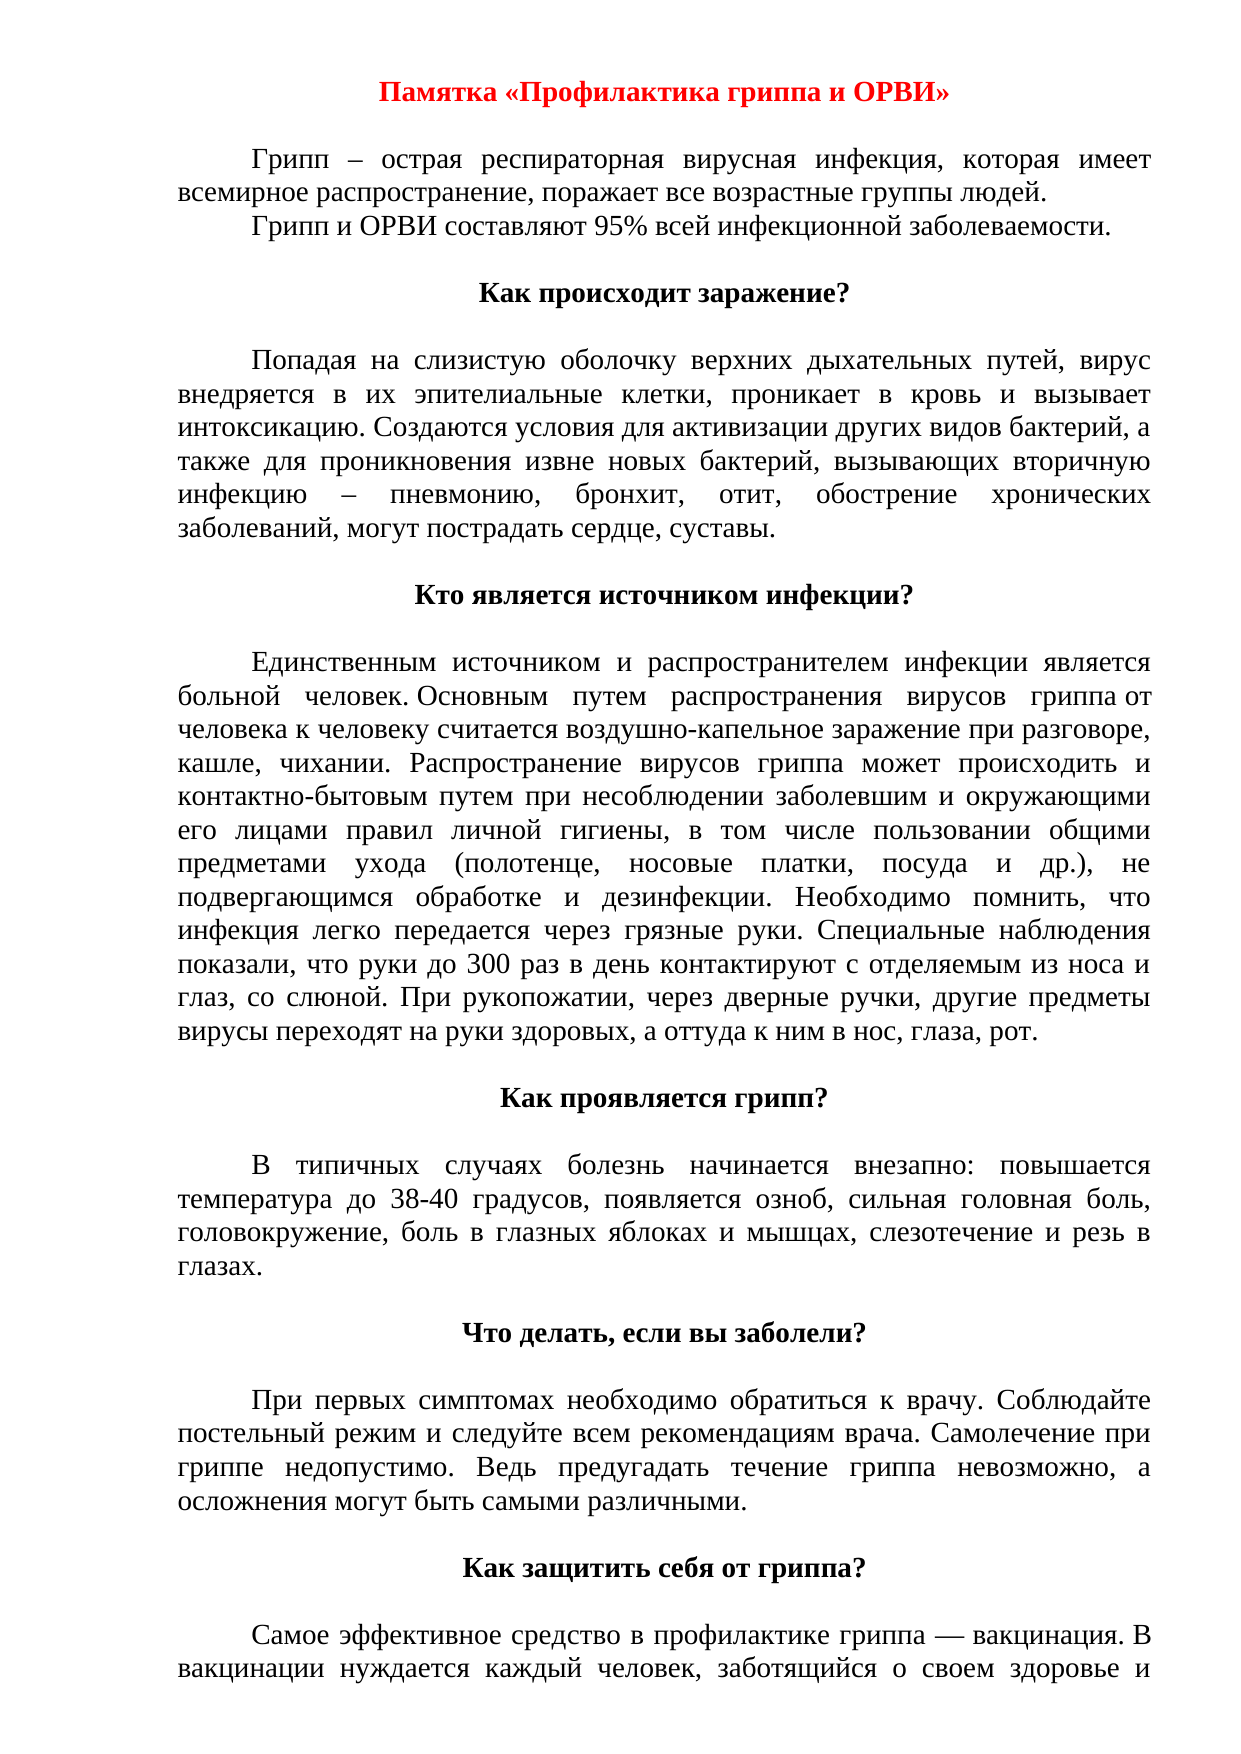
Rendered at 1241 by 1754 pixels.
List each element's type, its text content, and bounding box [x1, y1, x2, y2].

text Памятка «Профилактика гриппа и ОРВИ» [177, 74, 1152, 107]
text Грипп – острая респираторная вирусная инфекция, которая имеет всемирное распространение, поражает все возрастные группы людей. [177, 141, 1152, 208]
text Что делать, если вы заболели? [177, 1315, 1152, 1348]
text Грипп и ОРВИ составляют 95% всей инфекционной заболеваемости. [177, 208, 1152, 242]
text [177, 1617, 1152, 1684]
text Единственным источником и распространителем инфекции является больной человек. Основным путем распространения вирусов гриппа от человека к человеку считается воздушно-капельное заражение при разговоре, кашле, чихании. Распространение вирусов гриппа может происходить и контактно-бытовым путем при несоблюдении заболевшим и окружающими его лицами правил личной гигиены, в том числе пользовании общими предметами ухода (полотенце, носовые платки, посуда и др.), не подвергающимся обработке и дезинфекции. Необходимо помнить, что инфекция легко передается через грязные руки. Специальные наблюдения показали, что руки до 300 раз в день контактируют с отделяемым из носа и глаз, со слюной. При рукопожатии, через дверные ручки, другие предметы вирусы переходят на руки здоровых, а оттуда к ним в нос, глаза, рот. [177, 644, 1152, 1047]
text В типичных случаях болезнь начинается внезапно: повышается температура до 38-40 градусов, появляется озноб, сильная головная боль, головокружение, боль в глазных яблоках и мышцах, слезотечение и резь в глазах. [177, 1147, 1152, 1281]
text При первых симптомах необходимо обратиться к врачу. Соблюдайте постельный режим и следуйте всем рекомендациям врача. Самолечение при гриппе недопустимо. Ведь предугадать течение гриппа невозможно, а осложнения могут быть самыми различными. [177, 1382, 1152, 1516]
text Как проявляется грипп? [177, 1080, 1152, 1114]
text Кто является источником инфекции? [177, 577, 1152, 611]
text Как происходит заражение? [177, 275, 1152, 309]
text Как защитить себя от гриппа? [177, 1550, 1152, 1583]
text Попадая на слизистую оболочку верхних дыхательных путей, вирус внедряется в их эпителиальные клетки, проникает в кровь и вызывает интоксикацию. Создаются условия для активизации других видов бактерий, а также для проникновения извне новых бактерий, вызывающих вторичную инфекцию – пневмонию, бронхит, отит, обострение хронических заболеваний, могут пострадать сердце, суставы. [177, 342, 1152, 543]
